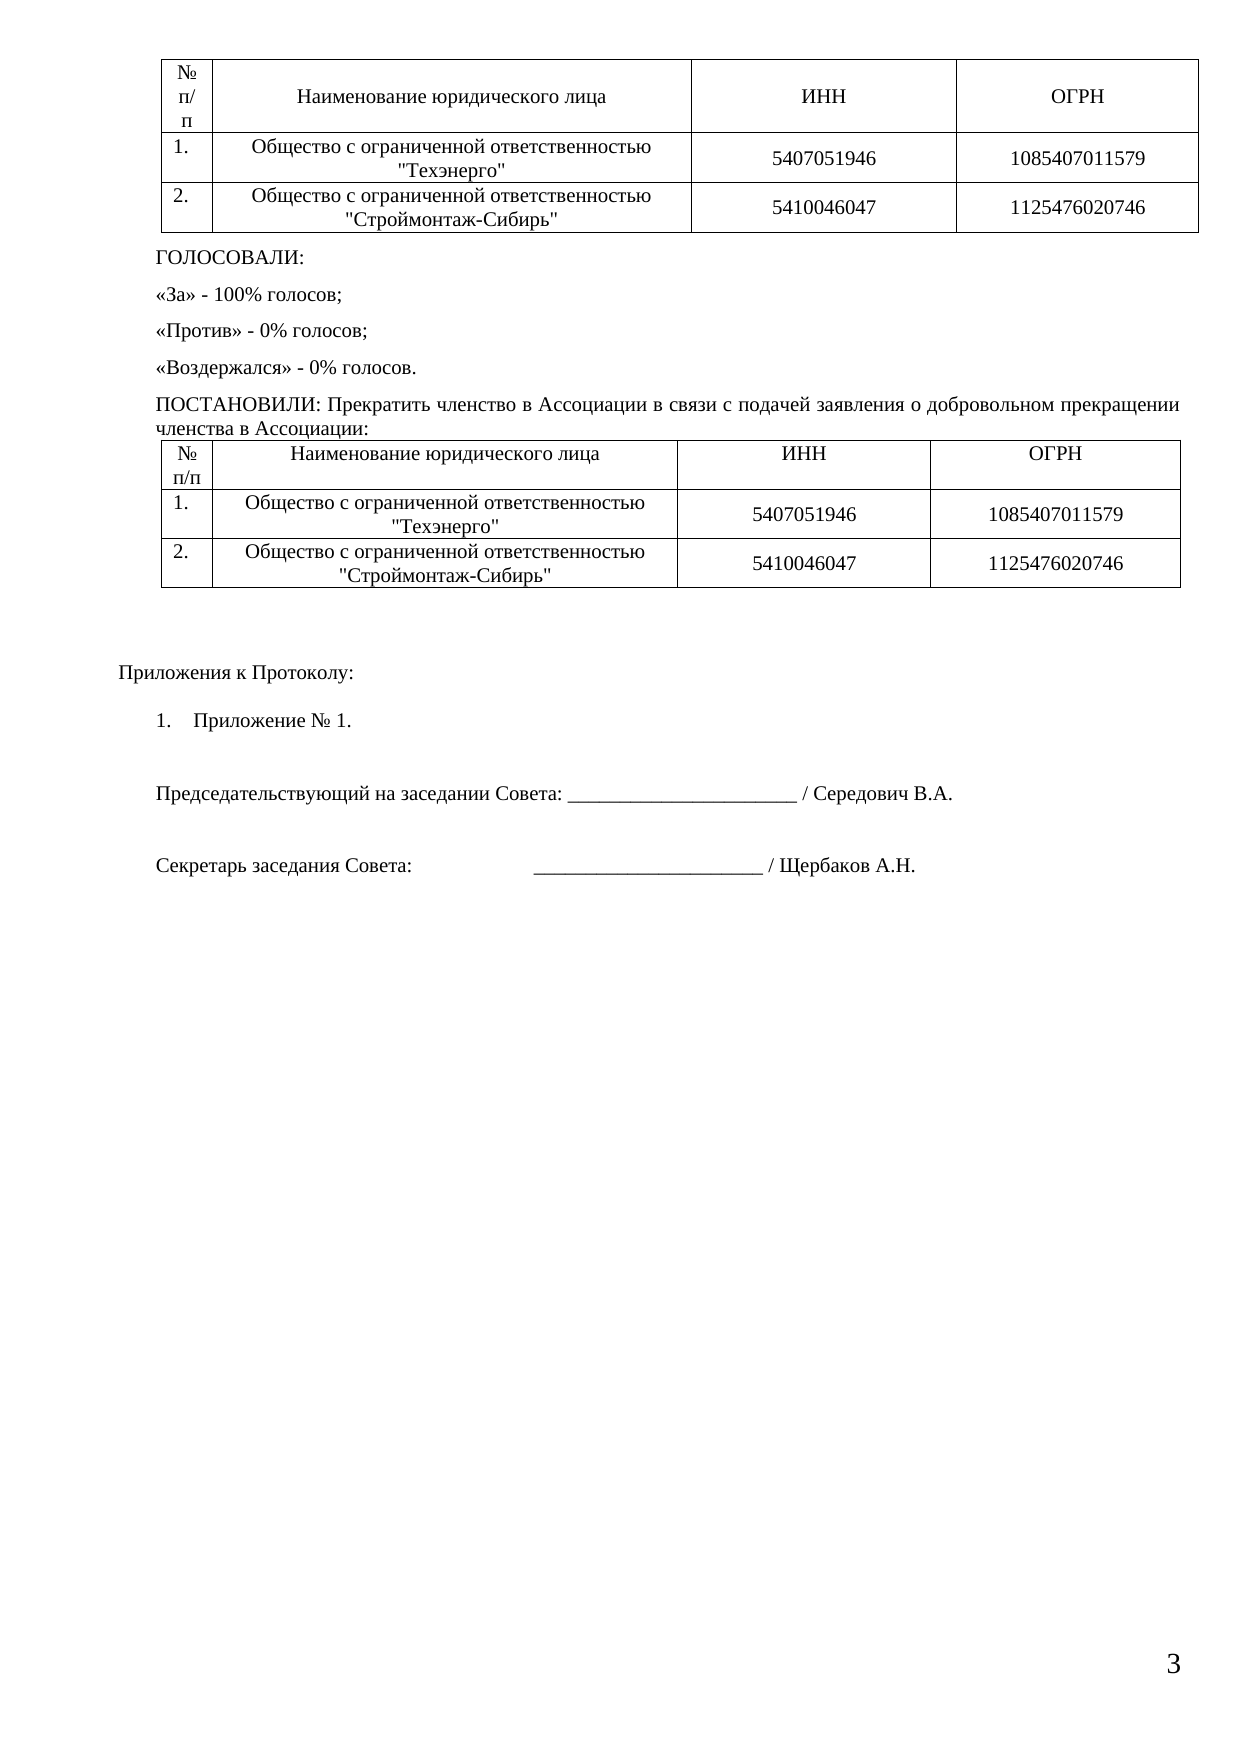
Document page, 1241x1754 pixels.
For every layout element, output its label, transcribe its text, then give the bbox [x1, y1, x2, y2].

table_header № п/п [162, 441, 212, 489]
table_cell [162, 133, 212, 182]
text Председательствующий на заседании Совета: ______________________ / Середович В.А. [156, 781, 1181, 805]
table_cell 5410046047 [678, 539, 930, 587]
table_cell [162, 539, 212, 587]
table_cell Общество с ограниченной ответственностью "Техэнерго" [213, 133, 691, 182]
table_cell 5407051946 [692, 133, 956, 182]
text «Против» - 0% голосов; [155, 318, 1181, 342]
text «Воздержался» - 0% голосов. [155, 355, 1181, 379]
table_header ИНН [678, 441, 930, 489]
table_header ИНН [692, 60, 956, 132]
table_header Наименование юридического лица [213, 441, 677, 489]
table_cell 1085407011579 [957, 133, 1198, 182]
table_cell 5410046047 [692, 183, 956, 232]
table_cell 5407051946 [678, 490, 930, 538]
table_header ОГРН [957, 60, 1198, 132]
table_cell [162, 183, 212, 232]
table_cell [162, 490, 212, 538]
table_cell Общество с ограниченной ответственностью "Техэнерго" [213, 490, 677, 538]
text «За» - 100% голосов; [155, 282, 1181, 306]
text ГОЛОСОВАЛИ: [155, 245, 1181, 269]
table_cell Общество с ограниченной ответственностью "Строймонтаж-Сибирь" [213, 539, 677, 587]
table_cell Общество с ограниченной ответственностью "Строймонтаж-Сибирь" [213, 183, 691, 232]
text Приложения к Протоколу: [118, 660, 1181, 684]
table_cell 1085407011579 [931, 490, 1180, 538]
table_header Наименование юридического лица [213, 60, 691, 132]
list Приложение № 1. [156, 708, 1181, 732]
table_cell 1125476020746 [957, 183, 1198, 232]
text Секретарь заседания Совета: ______________________ / Щербаков А.Н. [156, 853, 1181, 906]
table_header ОГРН [931, 441, 1180, 489]
table_header № п/п [162, 60, 212, 132]
text ПОСТАНОВИЛИ: Прекратить членство в Ассоциации в связи с подачей заявления о добровольном прекращении членства в Ассоциации: [155, 391, 1181, 439]
table_cell 1125476020746 [931, 539, 1180, 587]
